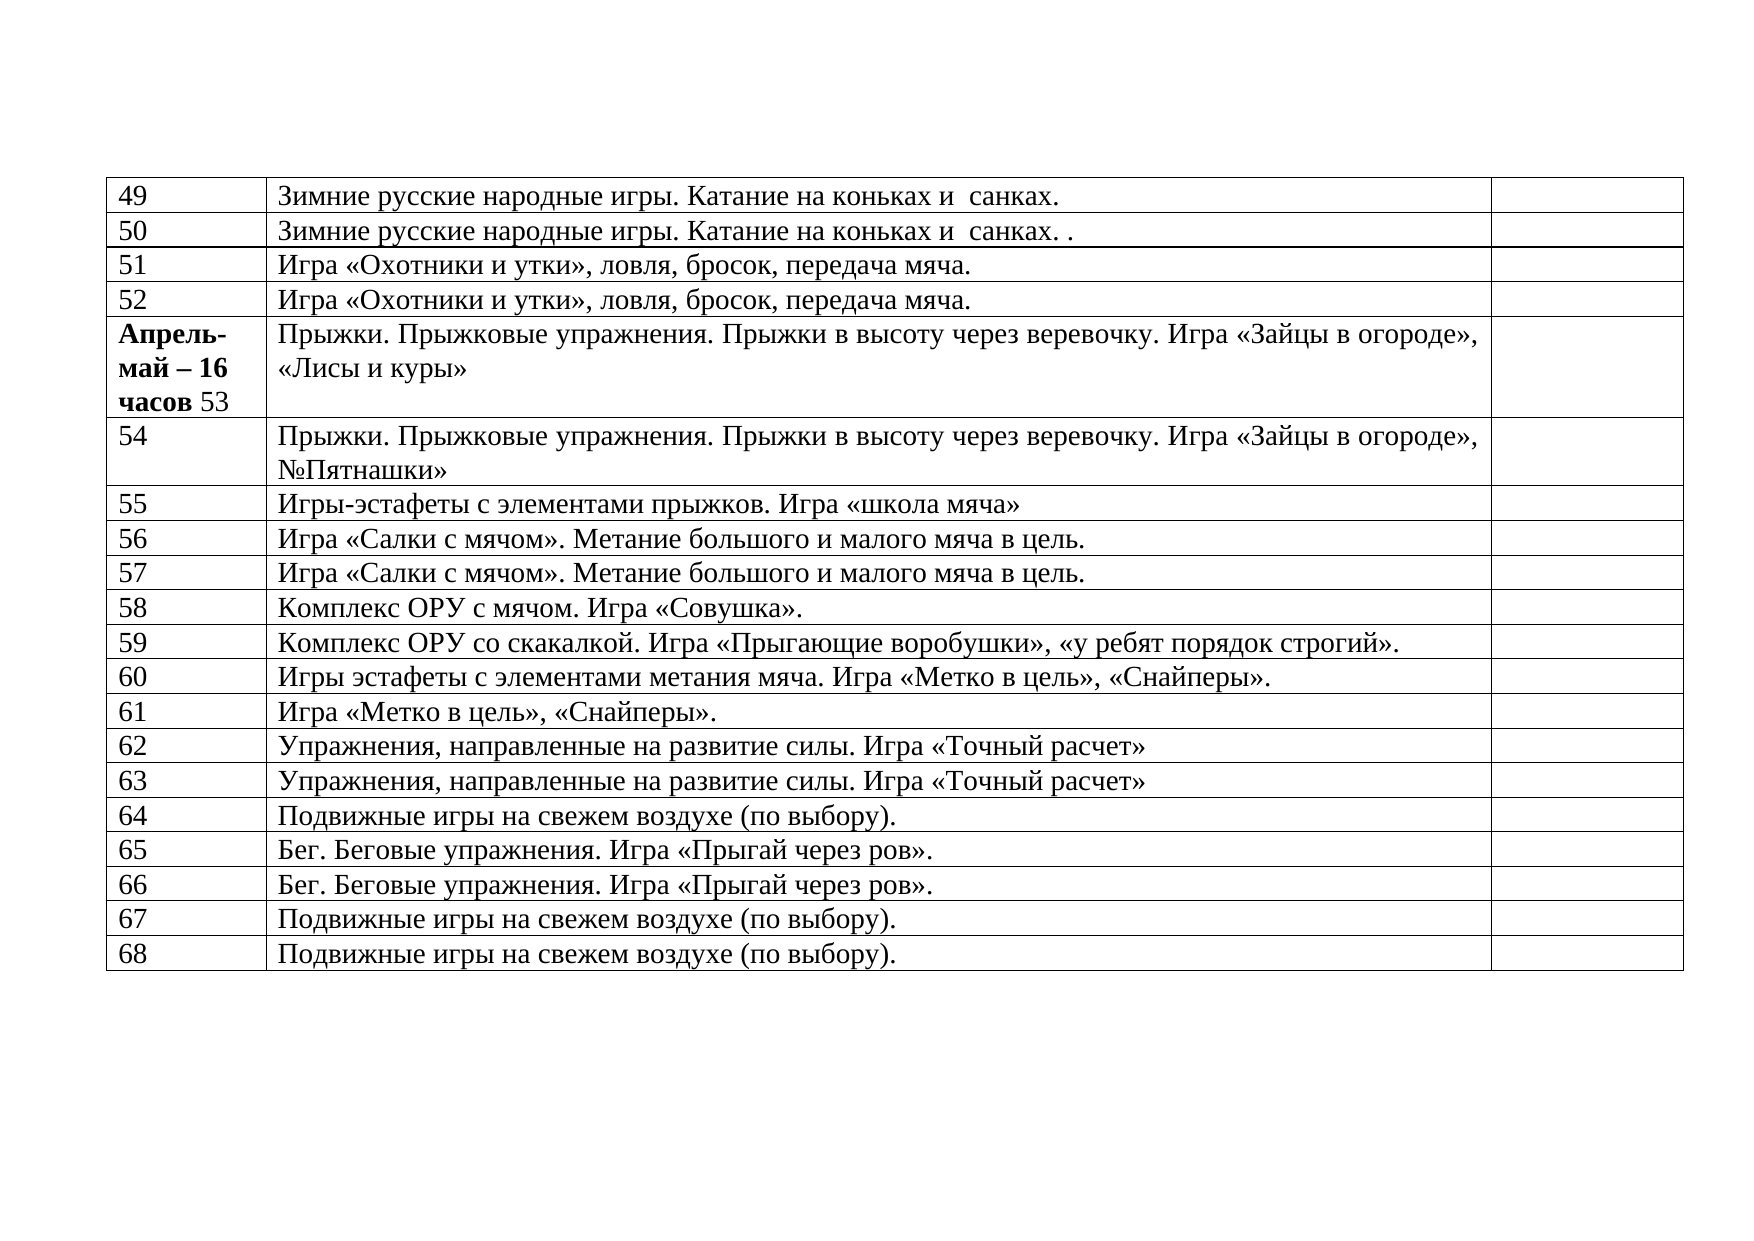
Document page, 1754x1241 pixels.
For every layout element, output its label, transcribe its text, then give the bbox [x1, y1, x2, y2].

table_cell Подвижные игры на свежем воздухе (по выбору). [267, 798, 1491, 831]
table_cell 63 [107, 763, 266, 797]
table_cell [267, 178, 1491, 212]
table_cell Комплекс ОРУ с мячом. Игра «Совушка». [267, 590, 1491, 624]
table_cell Игра «Охотники и утки», ловля, бросок, передача мяча. [267, 248, 1491, 281]
table_cell 60 [107, 659, 266, 693]
table_cell [1492, 729, 1683, 762]
table_cell Игры-эстафеты с элементами прыжков. Игра «школа мяча» [267, 486, 1491, 520]
table_cell Упражнения, направленные на развитие силы. Игра «Точный расчет» [267, 763, 1491, 797]
table_cell [1492, 178, 1683, 212]
table_cell 67 [107, 901, 266, 935]
table_cell Игра «Метко в цель», «Снайперы». [267, 694, 1491, 727]
table_cell [1492, 213, 1683, 246]
table_cell [1492, 867, 1683, 900]
table_cell Игра «Салки с мячом». Метание большого и малого мяча в цель. [267, 521, 1491, 554]
table_cell [1492, 659, 1683, 693]
table_cell 58 [107, 590, 266, 624]
table_cell [1492, 590, 1683, 624]
table_cell [1492, 486, 1683, 520]
table_cell 66 [107, 867, 266, 900]
table_cell Игры эстафеты с элементами метания мяча. Игра «Метко в цель», «Снайперы». [267, 659, 1491, 693]
table_cell 59 [107, 625, 266, 658]
table_cell 64 [107, 798, 266, 831]
table_cell Упражнения, направленные на развитие силы. Игра «Точный расчет» [267, 729, 1491, 762]
table_cell 54 [107, 418, 266, 485]
table_cell 62 [107, 729, 266, 762]
table_cell 56 [107, 521, 266, 554]
table_cell 49 [107, 178, 266, 212]
table_cell Прыжки. Прыжковые упражнения. Прыжки в высоту через веревочку. Игра «Зайцы в огороде», №Пятнашки» [267, 418, 1491, 485]
table_cell Игра «Салки с мячом». Метание большого и малого мяча в цель. [267, 556, 1491, 589]
table_cell 52 [107, 282, 266, 316]
table_cell Зимние русские народные игры. Катание на коньках и санках. . [267, 213, 1491, 246]
table_cell [1492, 625, 1683, 658]
table_cell 55 [107, 486, 266, 520]
table_cell [1492, 317, 1683, 417]
table_cell [1492, 556, 1683, 589]
table_cell Прыжки. Прыжковые упражнения. Прыжки в высоту через веревочку. Игра «Зайцы в огороде», «Лисы и куры» [267, 317, 1491, 417]
table_cell [1492, 832, 1683, 866]
table_cell Бег. Беговые упражнения. Игра «Прыгай через ров». [267, 832, 1491, 866]
table_cell 50 [107, 213, 266, 246]
table_cell [1492, 418, 1683, 485]
table_cell [1492, 282, 1683, 316]
table_cell 57 [107, 556, 266, 589]
table_cell Бег. Беговые упражнения. Игра «Прыгай через ров». [267, 867, 1491, 900]
table_cell [1492, 798, 1683, 831]
table_cell 51 [107, 248, 266, 281]
table_cell [1492, 521, 1683, 554]
table_cell Игра «Охотники и утки», ловля, бросок, передача мяча. [267, 282, 1491, 316]
table_cell [1492, 248, 1683, 281]
table_cell [1492, 763, 1683, 797]
table_cell Апрель-май – 16 часов 53 [107, 317, 266, 417]
table_cell [1492, 694, 1683, 727]
table_cell 68 [107, 936, 266, 969]
table_cell [1492, 936, 1683, 969]
table_cell 61 [107, 694, 266, 727]
table_cell Комплекс ОРУ со скакалкой. Игра «Прыгающие воробушки», «у ребят порядок строгий». [267, 625, 1491, 658]
table_cell Подвижные игры на свежем воздухе (по выбору). [267, 901, 1491, 935]
table_cell [1492, 901, 1683, 935]
table_cell Подвижные игры на свежем воздухе (по выбору). [267, 936, 1491, 969]
table_cell 65 [107, 832, 266, 866]
